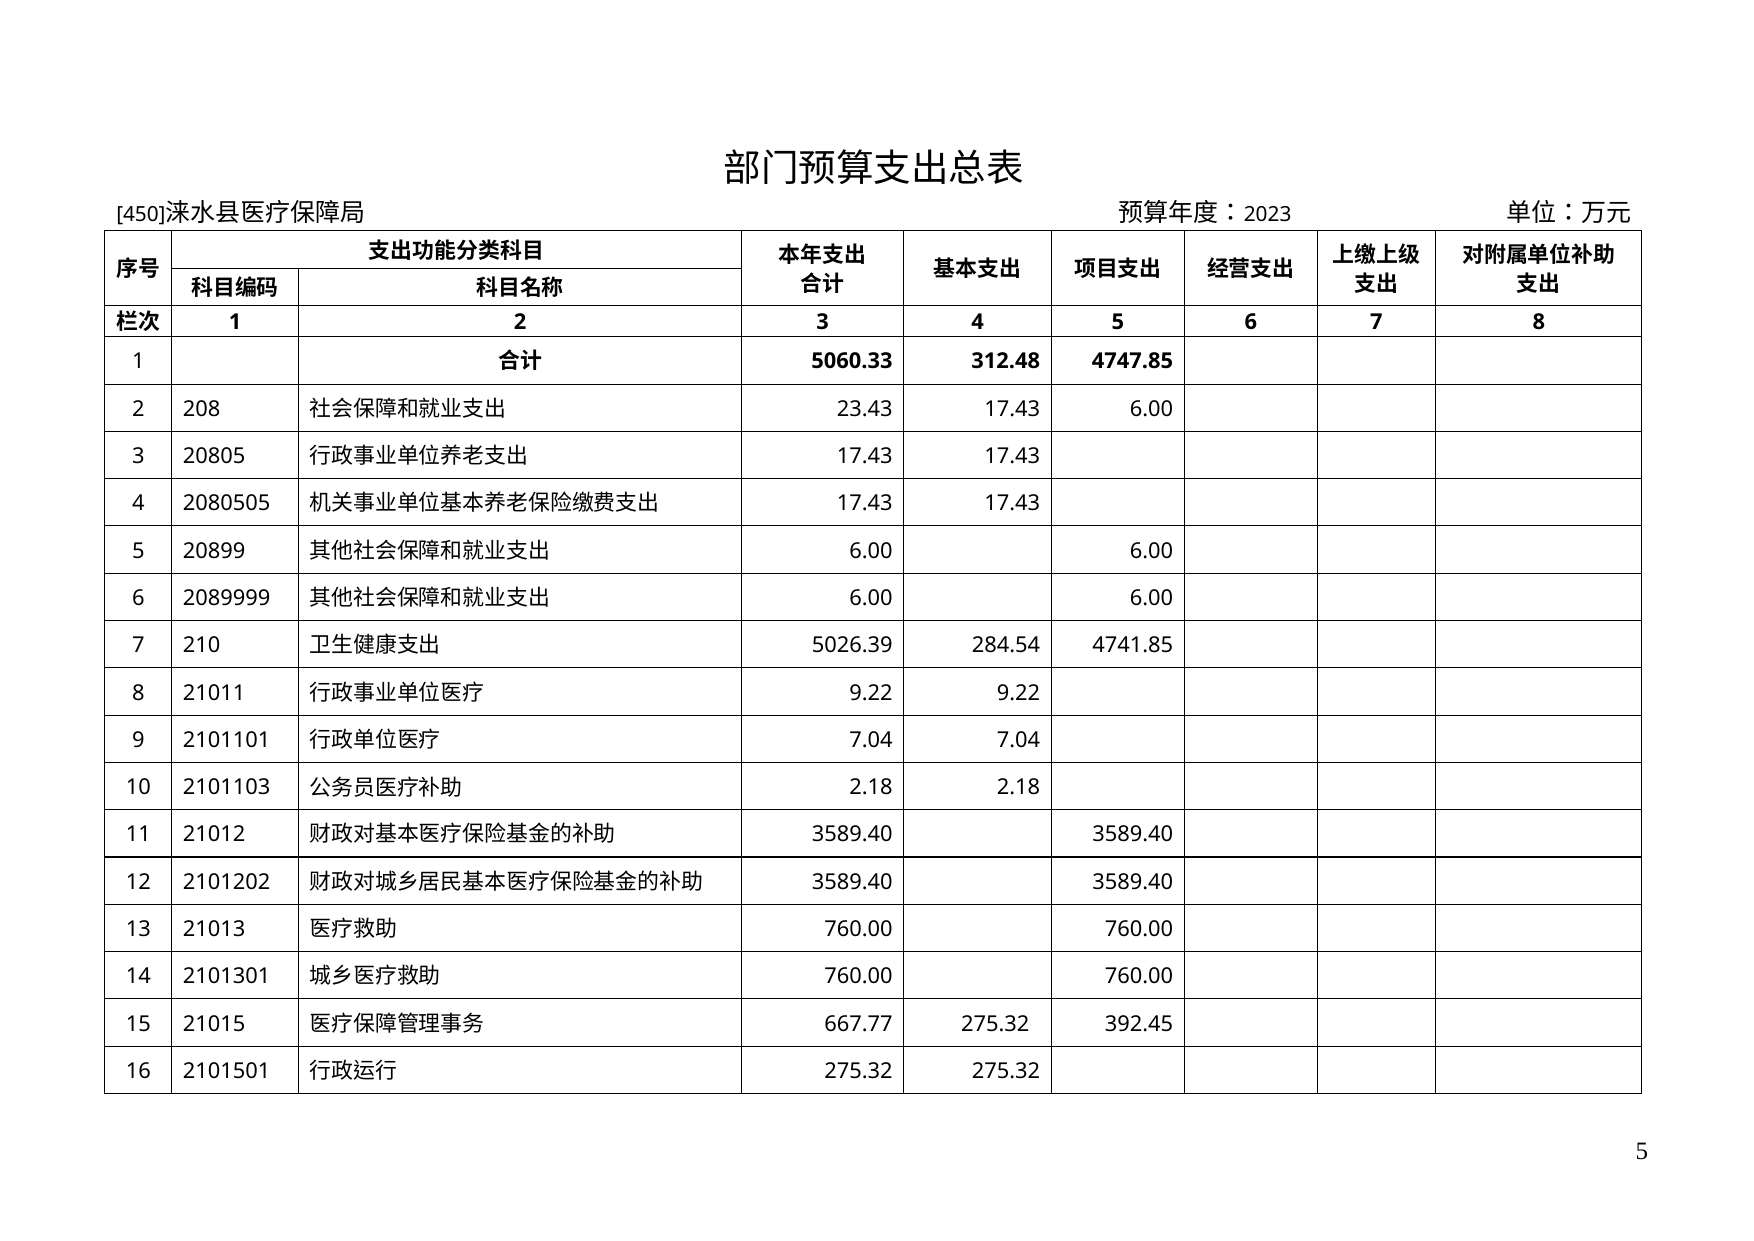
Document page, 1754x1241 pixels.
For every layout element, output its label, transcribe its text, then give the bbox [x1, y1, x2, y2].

table_cell 11 [105, 810, 171, 856]
table_cell [1318, 952, 1435, 998]
table_cell [1318, 763, 1435, 809]
table_cell [1185, 952, 1317, 998]
table_cell [1318, 999, 1435, 1046]
table_cell 4 [105, 479, 171, 525]
table_cell [1052, 479, 1184, 525]
table_cell [1052, 763, 1184, 809]
table_cell [1318, 905, 1435, 951]
table_cell 2101101 [172, 716, 298, 762]
table_cell 21011 [172, 668, 298, 714]
table_cell 5060.33 [742, 337, 903, 383]
table_cell [904, 905, 1051, 951]
table_cell [1436, 952, 1641, 998]
table_cell 6.00 [1052, 574, 1184, 620]
table_cell 栏次 [105, 306, 171, 336]
table_cell [1436, 763, 1641, 809]
table_cell 15 [105, 999, 171, 1046]
table_cell 财政对基本医疗保险基金的补助 [299, 810, 741, 856]
table_cell 5026.39 [742, 621, 903, 667]
table_cell 208 [172, 385, 298, 431]
table_cell 275.32 [904, 999, 1051, 1046]
table_cell 6 [105, 574, 171, 620]
table_cell [1185, 574, 1317, 620]
table_cell 23.43 [742, 385, 903, 431]
table_cell [1436, 432, 1641, 478]
table_cell 17.43 [742, 479, 903, 525]
table_cell 行政单位医疗 [299, 716, 741, 762]
table_cell 对附属单位补助 支出 [1436, 231, 1641, 305]
table_cell 760.00 [742, 905, 903, 951]
table_cell 760.00 [1052, 952, 1184, 998]
table_cell 6.00 [742, 526, 903, 573]
table_cell 7 [1318, 306, 1435, 336]
table_cell [1318, 810, 1435, 856]
table_cell 14 [105, 952, 171, 998]
table_cell 392.45 [1052, 999, 1184, 1046]
table_cell 6.00 [742, 574, 903, 620]
table_cell [1318, 337, 1435, 383]
table_cell 7.04 [742, 716, 903, 762]
table_cell 21012 [172, 810, 298, 856]
table_cell 行政事业单位医疗 [299, 668, 741, 714]
table_cell [1185, 479, 1317, 525]
table_cell [172, 337, 298, 383]
table_cell 3589.40 [1052, 858, 1184, 904]
table_cell 公务员医疗补助 [299, 763, 741, 809]
table_cell 9 [105, 716, 171, 762]
table_cell [1436, 526, 1641, 573]
table_cell [1436, 337, 1641, 383]
table_cell 3589.40 [742, 858, 903, 904]
table_cell 2101103 [172, 763, 298, 809]
table_cell 6 [1185, 306, 1317, 336]
table_cell 其他社会保障和就业支出 [299, 574, 741, 620]
table_cell 760.00 [742, 952, 903, 998]
table_cell [1185, 432, 1317, 478]
table_header 部门预算支出总表 [105, 142, 1642, 193]
table_cell [1318, 1047, 1435, 1093]
table_cell 9.22 [904, 668, 1051, 714]
table_cell 3 [105, 432, 171, 478]
table_cell 9.22 [742, 668, 903, 714]
table_cell 科目编码 [172, 269, 298, 305]
table_cell [1185, 526, 1317, 573]
table_cell [1318, 668, 1435, 714]
table_cell 3 [742, 306, 903, 336]
table_cell 预算年度：2023 [933, 193, 1302, 230]
table_cell [1052, 1047, 1184, 1093]
table_cell 16 [105, 1047, 171, 1093]
table_cell 行政事业单位养老支出 [299, 432, 741, 478]
table_cell [1318, 574, 1435, 620]
table_cell [1436, 479, 1641, 525]
table_cell [904, 810, 1051, 856]
table_cell [1318, 621, 1435, 667]
table_cell 行政运行 [299, 1047, 741, 1093]
table_cell [1436, 858, 1641, 904]
table_cell 2101501 [172, 1047, 298, 1093]
table_cell 275.32 [904, 1047, 1051, 1093]
table_cell 财政对城乡居民基本医疗保险基金的补助 [299, 858, 741, 904]
table_cell [1185, 810, 1317, 856]
table_cell 5 [105, 526, 171, 573]
table_cell 4 [904, 306, 1051, 336]
table_cell [1436, 810, 1641, 856]
table_cell 17.43 [904, 432, 1051, 478]
table_cell 基本支出 [904, 231, 1051, 305]
table_cell [1436, 385, 1641, 431]
table_cell [1185, 905, 1317, 951]
table_cell 210 [172, 621, 298, 667]
table_cell 12 [105, 858, 171, 904]
table_cell 2101301 [172, 952, 298, 998]
table_cell 城乡医疗救助 [299, 952, 741, 998]
table_cell 667.77 [742, 999, 903, 1046]
table_cell 275.32 [742, 1047, 903, 1093]
table_cell 项目支出 [1052, 231, 1184, 305]
table_cell [1436, 716, 1641, 762]
table_cell 17.43 [742, 432, 903, 478]
table_cell 17.43 [904, 479, 1051, 525]
table_cell [1185, 763, 1317, 809]
table_cell 7.04 [904, 716, 1051, 762]
table_cell 3589.40 [1052, 810, 1184, 856]
table_cell 医疗保障管理事务 [299, 999, 741, 1046]
table_cell 10 [105, 763, 171, 809]
table_cell 284.54 [904, 621, 1051, 667]
table_cell 21015 [172, 999, 298, 1046]
table_cell [904, 526, 1051, 573]
table_cell 1 [172, 306, 298, 336]
table_cell [1052, 716, 1184, 762]
table_cell 760.00 [1052, 905, 1184, 951]
table_cell [904, 858, 1051, 904]
table_cell 4741.85 [1052, 621, 1184, 667]
table_cell 2080505 [172, 479, 298, 525]
table_cell 312.48 [904, 337, 1051, 383]
table_cell [1185, 668, 1317, 714]
table_cell [1318, 526, 1435, 573]
table_cell 7 [105, 621, 171, 667]
table_cell [904, 574, 1051, 620]
table_cell [1318, 479, 1435, 525]
table_cell 4747.85 [1052, 337, 1184, 383]
table_cell 序号 [105, 231, 171, 305]
table_cell 13 [105, 905, 171, 951]
table_cell [1052, 432, 1184, 478]
table_cell 卫生健康支出 [299, 621, 741, 667]
table_cell 医疗救助 [299, 905, 741, 951]
table_cell 6.00 [1052, 385, 1184, 431]
table_cell 8 [1436, 306, 1641, 336]
table_cell 其他社会保障和就业支出 [299, 526, 741, 573]
table_cell 社会保障和就业支出 [299, 385, 741, 431]
table_cell [1436, 621, 1641, 667]
table_cell [1318, 858, 1435, 904]
table_cell [1436, 999, 1641, 1046]
table_cell 经营支出 [1185, 231, 1317, 305]
table_cell [904, 952, 1051, 998]
table_cell [1185, 337, 1317, 383]
table_cell 8 [105, 668, 171, 714]
table_cell [1185, 621, 1317, 667]
table_cell 5 [1052, 306, 1184, 336]
table_cell [1436, 1047, 1641, 1093]
table_cell 2101202 [172, 858, 298, 904]
table_cell [1318, 716, 1435, 762]
table_cell 3589.40 [742, 810, 903, 856]
table_cell 21013 [172, 905, 298, 951]
table_cell 2 [299, 306, 741, 336]
table_cell 6.00 [1052, 526, 1184, 573]
table_cell 20899 [172, 526, 298, 573]
table_cell [1052, 668, 1184, 714]
table_cell [1185, 716, 1317, 762]
table_cell 2.18 [904, 763, 1051, 809]
table_cell [1185, 858, 1317, 904]
table_cell 本年支出 合计 [742, 231, 903, 305]
table_cell 2 [105, 385, 171, 431]
table_cell [1185, 999, 1317, 1046]
table_cell [1185, 385, 1317, 431]
table_cell 2.18 [742, 763, 903, 809]
table_cell 合计 [299, 337, 741, 383]
table_cell [450]涞水县医疗保障局 [105, 193, 933, 230]
table_cell [1436, 668, 1641, 714]
table_cell [1436, 905, 1641, 951]
table_cell 17.43 [904, 385, 1051, 431]
table_cell 支出功能分类科目 [172, 231, 741, 268]
table_cell 科目名称 [299, 269, 741, 305]
table_cell 20805 [172, 432, 298, 478]
table_cell 1 [105, 337, 171, 383]
table_cell [1318, 432, 1435, 478]
table_cell 机关事业单位基本养老保险缴费支出 [299, 479, 741, 525]
table_cell 单位：万元 [1302, 193, 1642, 230]
table_cell [1436, 574, 1641, 620]
table_cell 上缴上级 支出 [1318, 231, 1435, 305]
table_cell [1185, 1047, 1317, 1093]
table_cell [1318, 385, 1435, 431]
table_cell 2089999 [172, 574, 298, 620]
